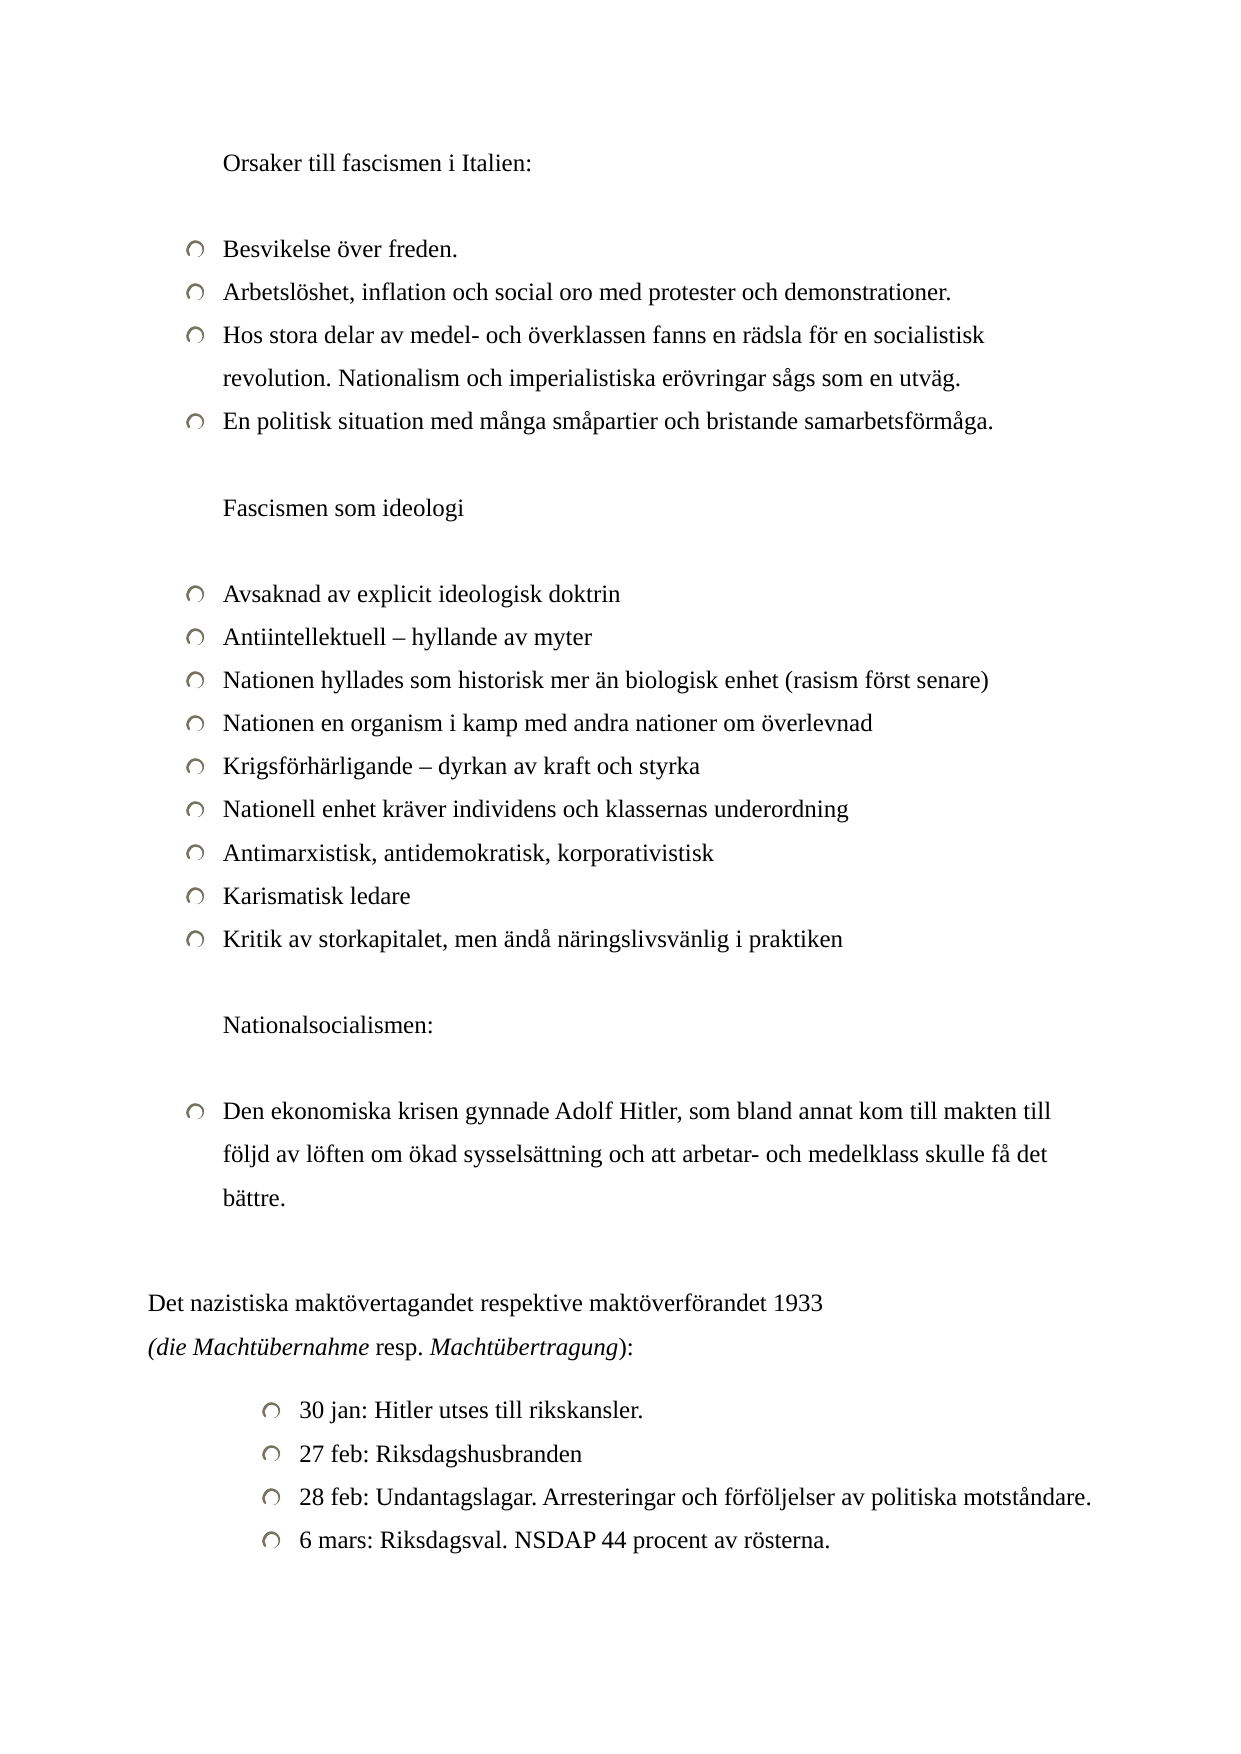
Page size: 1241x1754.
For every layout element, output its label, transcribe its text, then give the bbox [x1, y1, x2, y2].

picture [186, 283, 205, 301]
picture [186, 240, 205, 258]
list Hos stora delar av medel- och överklassen fanns en rädsla för en socialistisk revolution. Nationalism och imperialistiska erövringar sågs som en utväg. [185, 320, 1093, 392]
picture [262, 1488, 281, 1506]
list Den ekonomiska krisen gynnade Adolf Hitler, som bland annat kom till makten till följd av löften om ökad sysselsättning och att arbetar- och medelklass skulle få det bättre. [185, 1096, 1093, 1211]
list Besvikelse över freden. [185, 234, 1093, 263]
list En politisk situation med många småpartier och bristande samarbetsförmåga. [185, 406, 1093, 435]
list Nationell enhet kräver individens och klassernas underordning [185, 794, 1093, 823]
list Antiintellektuell – hyllande av myter [185, 622, 1093, 651]
list 6 mars: Riksdagsval. NSDAP 44 procent av rösterna. [262, 1525, 1093, 1554]
picture [186, 585, 205, 603]
list Avsaknad av explicit ideologisk doktrin [185, 579, 1093, 608]
list Karismatisk ledare [185, 881, 1093, 909]
list 28 feb: Undantagslagar. Arresteringar och förföljelser av politiska motståndare. [262, 1482, 1093, 1511]
picture [262, 1531, 281, 1549]
picture [262, 1402, 281, 1419]
picture [262, 1445, 281, 1462]
list Kritik av storkapitalet, men ändå näringslivsvänlig i praktiken [185, 924, 1093, 953]
picture [186, 1103, 205, 1120]
picture [186, 844, 205, 861]
picture [186, 930, 205, 948]
text Det nazistiska maktövertagandet respektive maktöverförandet 1933 (die Machtübernahme resp. Machtübertragung): [148, 1288, 1093, 1360]
picture [186, 671, 205, 689]
list Arbetslöshet, inflation och social oro med protester och demonstrationer. [185, 277, 1093, 306]
list Fascismen som ideologi [223, 493, 1093, 521]
picture [186, 715, 205, 732]
picture [186, 758, 205, 775]
list Krigsförhärligande ‒ dyrkan av kraft och styrka [185, 751, 1093, 780]
list 30 jan: Hitler utses till rikskansler. [262, 1396, 1093, 1424]
list Nationen hyllades som historisk mer än biologisk enhet (rasism först senare) [185, 665, 1093, 694]
picture [186, 628, 205, 646]
list Antimarxistisk, antidemokratisk, korporativistisk [185, 838, 1093, 866]
list Orsaker till fascismen i Italien: [223, 148, 1093, 176]
picture [186, 413, 205, 430]
picture [186, 887, 205, 905]
picture [186, 801, 205, 818]
list Nationalsocialismen: [223, 1010, 1093, 1039]
picture [186, 326, 205, 344]
list 27 feb: Riksdagshusbranden [262, 1439, 1093, 1467]
list Nationen en organism i kamp med andra nationer om överlevnad [185, 708, 1093, 737]
